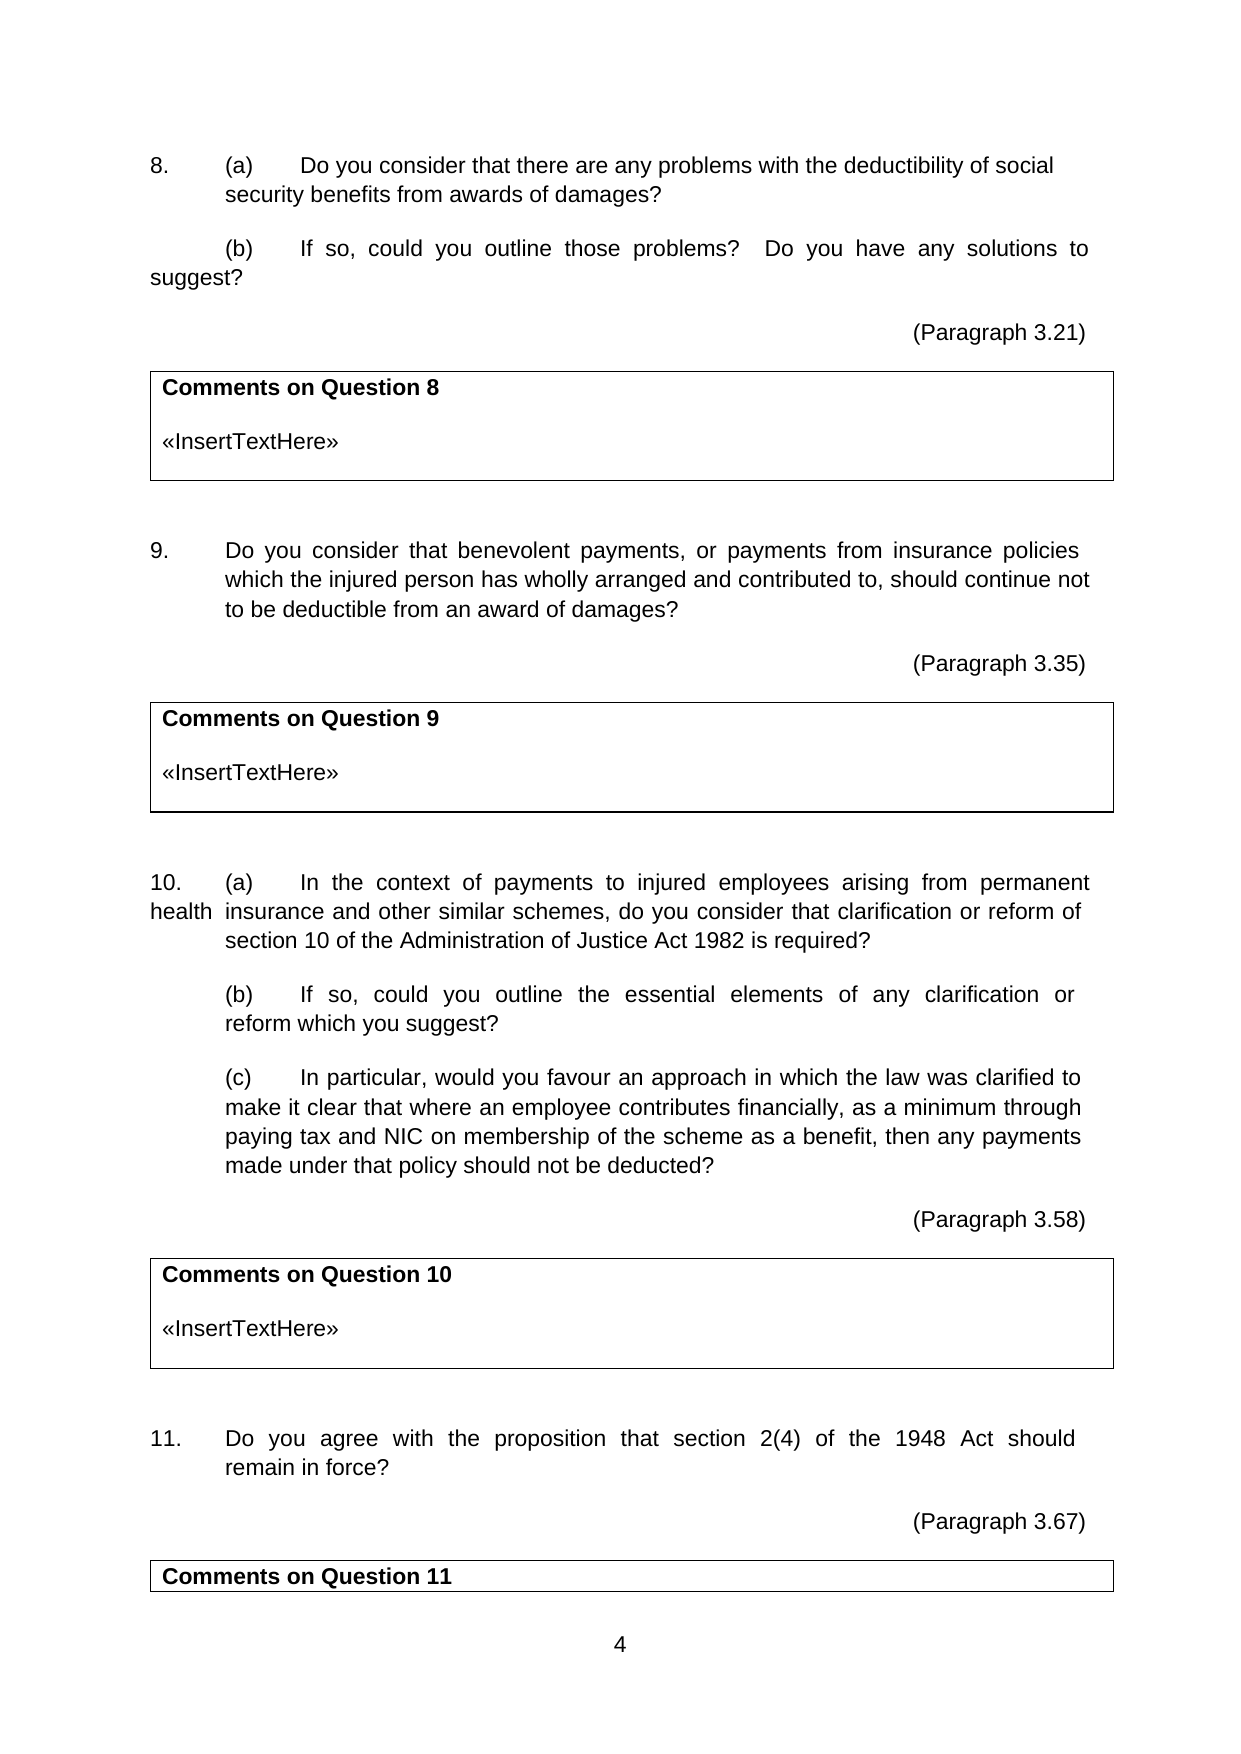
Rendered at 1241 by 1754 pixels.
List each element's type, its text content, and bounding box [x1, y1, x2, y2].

text (b) If so, could you outline those problems? Do you have any solutions to suggest? [150, 233, 1090, 292]
text 11. Do you agree with the proposition that section 2(4) of the 1948 Act should remain in force? [150, 1423, 1090, 1481]
text (c) In particular, would you favour an approach in which the law was clarified to make it clear that where an employee contributes financially, as a minimum through paying tax and NIC on membership of the scheme as a benefit, then any payments made under that policy should not be deducted? [150, 1062, 1090, 1179]
text (Paragraph 3.58) [150, 1204, 1090, 1233]
text (b) If so, could you outline the essential elements of any clarification or reform which you suggest? [150, 979, 1090, 1037]
table_header Comments on Question 10 «InsertTextHere» [151, 1259, 1113, 1368]
text 10. (a) In the context of payments to injured employees arising from permanent health insurance and other similar schemes, do you consider that clarification or reform of section 10 of the Administration of Justice Act 1982 is required? [150, 867, 1090, 954]
text (Paragraph 3.21) [144, 317, 1090, 346]
text (Paragraph 3.35) [150, 648, 1090, 677]
table_header Comments on Question 8 «InsertTextHere» [151, 372, 1113, 480]
table_header Comments on Question 9 «InsertTextHere» [151, 703, 1113, 811]
text 8. (a) Do you consider that there are any problems with the deductibility of social security benefits from awards of damages? [150, 150, 1090, 208]
text 9. Do you consider that benevolent payments, or payments from insurance policies which the injured person has wholly arranged and contributed to, should continue not to be deductible from an award of damages? [150, 535, 1090, 623]
text (Paragraph 3.67) [150, 1506, 1090, 1535]
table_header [151, 1561, 1113, 1591]
